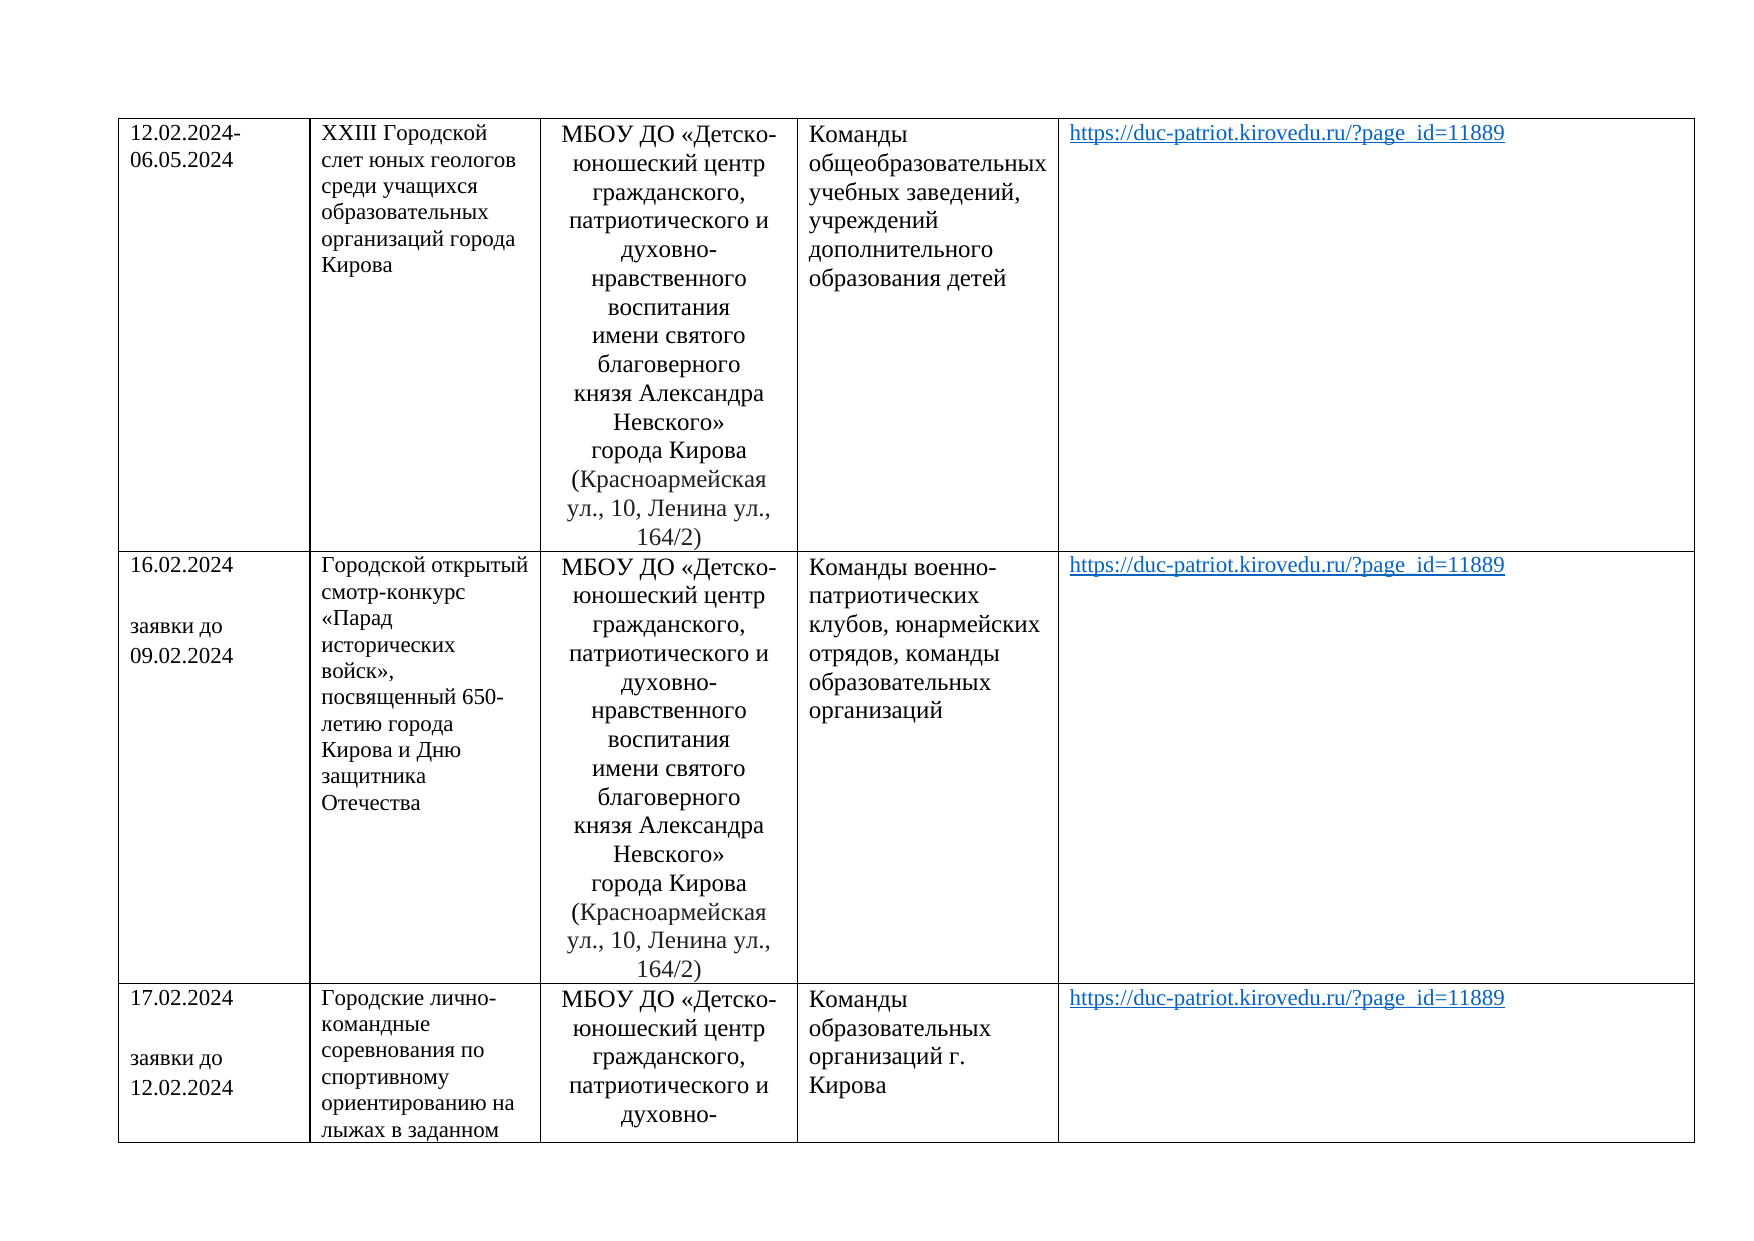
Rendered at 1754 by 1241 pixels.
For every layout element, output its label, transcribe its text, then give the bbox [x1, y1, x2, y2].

table_cell XXIII Городской слет юных геологов среди учащихся образовательных организаций города Кирова [311, 119, 540, 551]
table_cell 12.02.2024-06.05.2024 [119, 119, 309, 551]
table_cell 16.02.2024 заявки до 09.02.2024 [119, 552, 309, 983]
table_cell Команды военно-патриотических клубов, юнармейских отрядов, команды образовательных организаций [798, 552, 1058, 983]
table_cell Команды общеобразовательных учебных заведений, учреждений дополнительного образования детей [798, 119, 1058, 551]
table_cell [119, 984, 309, 1142]
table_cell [311, 984, 540, 1142]
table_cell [1059, 984, 1694, 1142]
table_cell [541, 119, 797, 551]
table_cell https://duc-patriot.kirovedu.ru/?page_id=11889 [1059, 552, 1694, 983]
table_cell Городской открытый смотр-конкурс «Парад исторических войск», посвященный 650-летию города Кирова и Дню защитника Отечества [311, 552, 540, 983]
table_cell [1059, 119, 1694, 551]
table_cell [798, 984, 1058, 1142]
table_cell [541, 984, 797, 1142]
